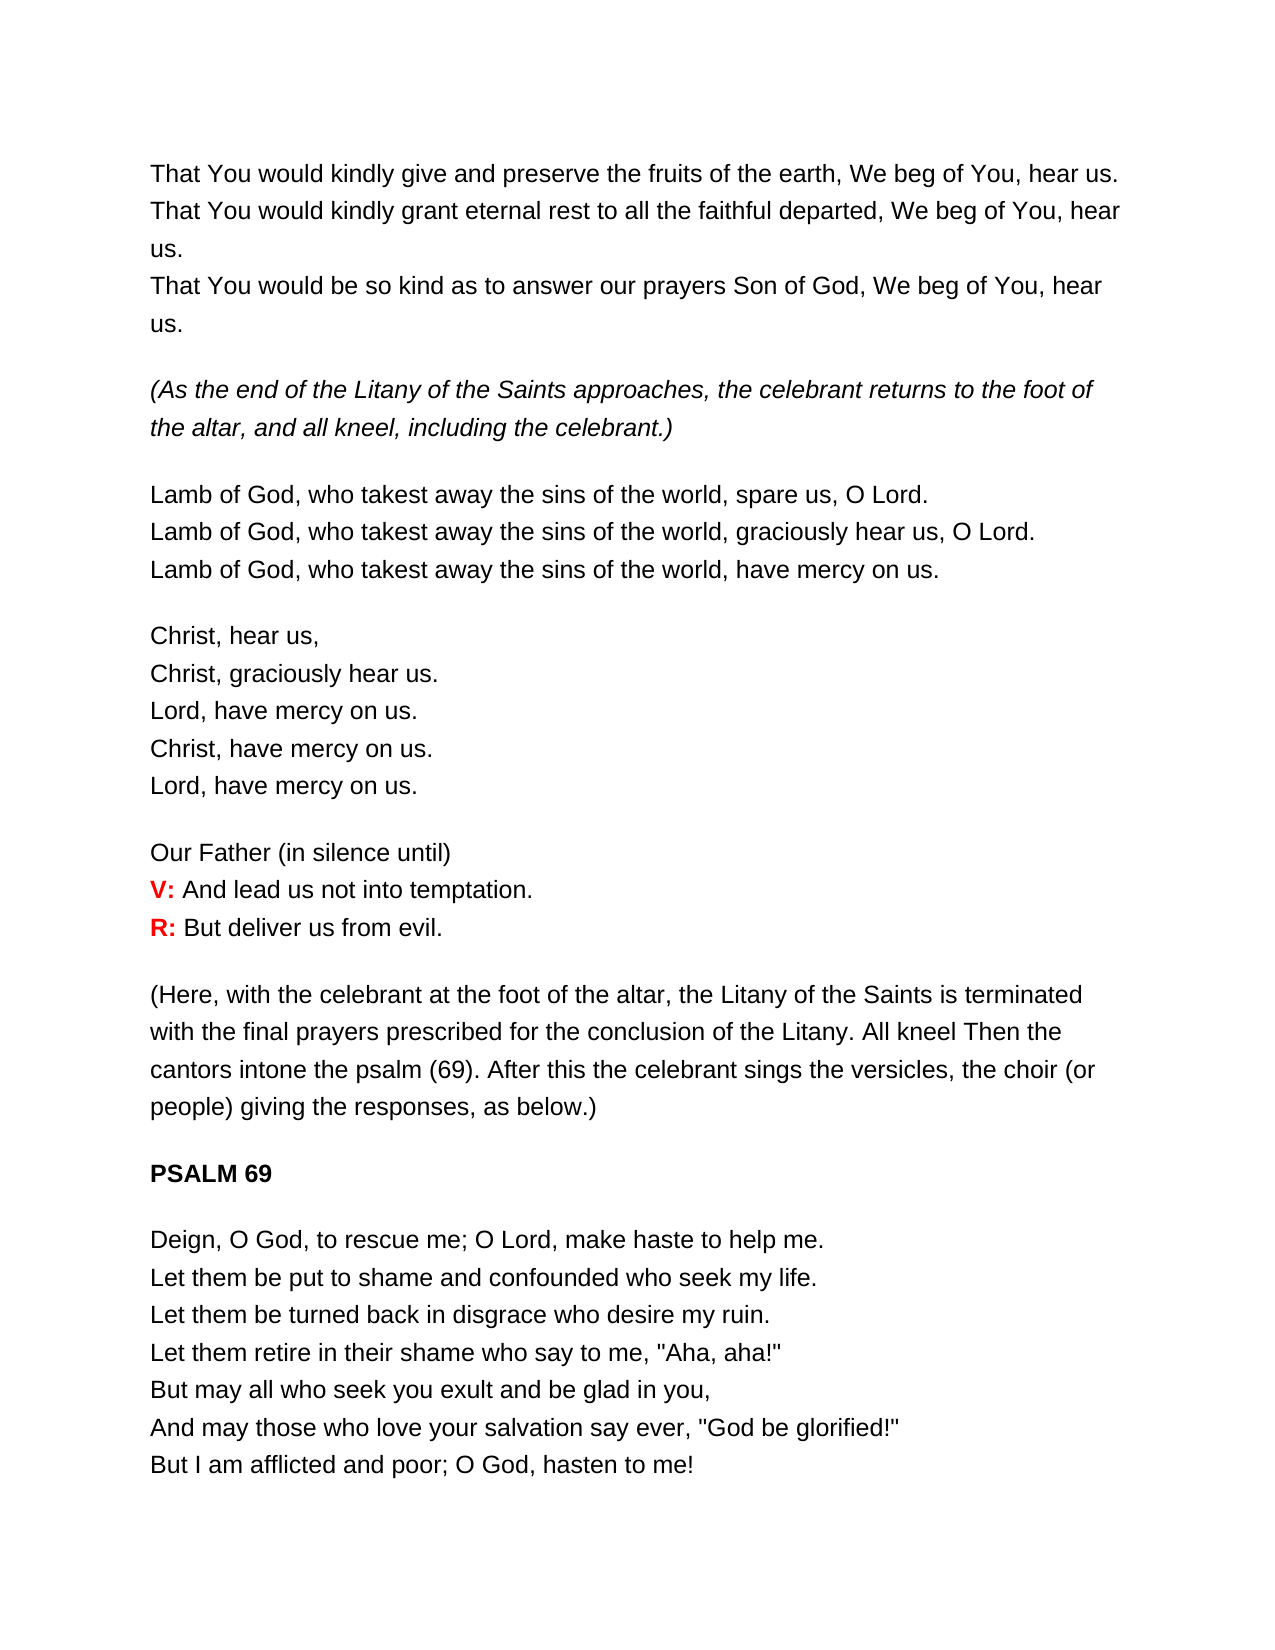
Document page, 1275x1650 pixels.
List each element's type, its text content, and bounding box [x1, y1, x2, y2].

text Lamb of God, who takest away the sins of the world, spare us, O Lord. Lamb of God, who takest away the sins of the world, graciously hear us, O Lord. Lamb of God, who takest away the sins of the world, have mercy on us. [150, 471, 1125, 583]
text (As the end of the Litany of the Saints approaches, the celebrant returns to the foot of the altar, and all kneel, including the celebrant.) [150, 367, 1125, 442]
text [150, 1217, 1125, 1479]
text PSALM 69 [150, 1150, 1125, 1187]
text (Here, with the celebrant at the foot of the altar, the Litany of the Saints is terminated with the final prayers prescribed for the conclusion of the Litany. All kneel Then the cantors intone the psalm (69). After this the celebrant sings the versicles, the choir (or people) giving the responses, as below.) [150, 971, 1125, 1121]
text Christ, hear us, Christ, graciously hear us. Lord, have mercy on us. Christ, have mercy on us. Lord, have mercy on us. [150, 612, 1125, 800]
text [150, 150, 1125, 337]
text Our Father (in silence until) V: And lead us not into temptation. R: But deliver us from evil. [150, 829, 1125, 942]
